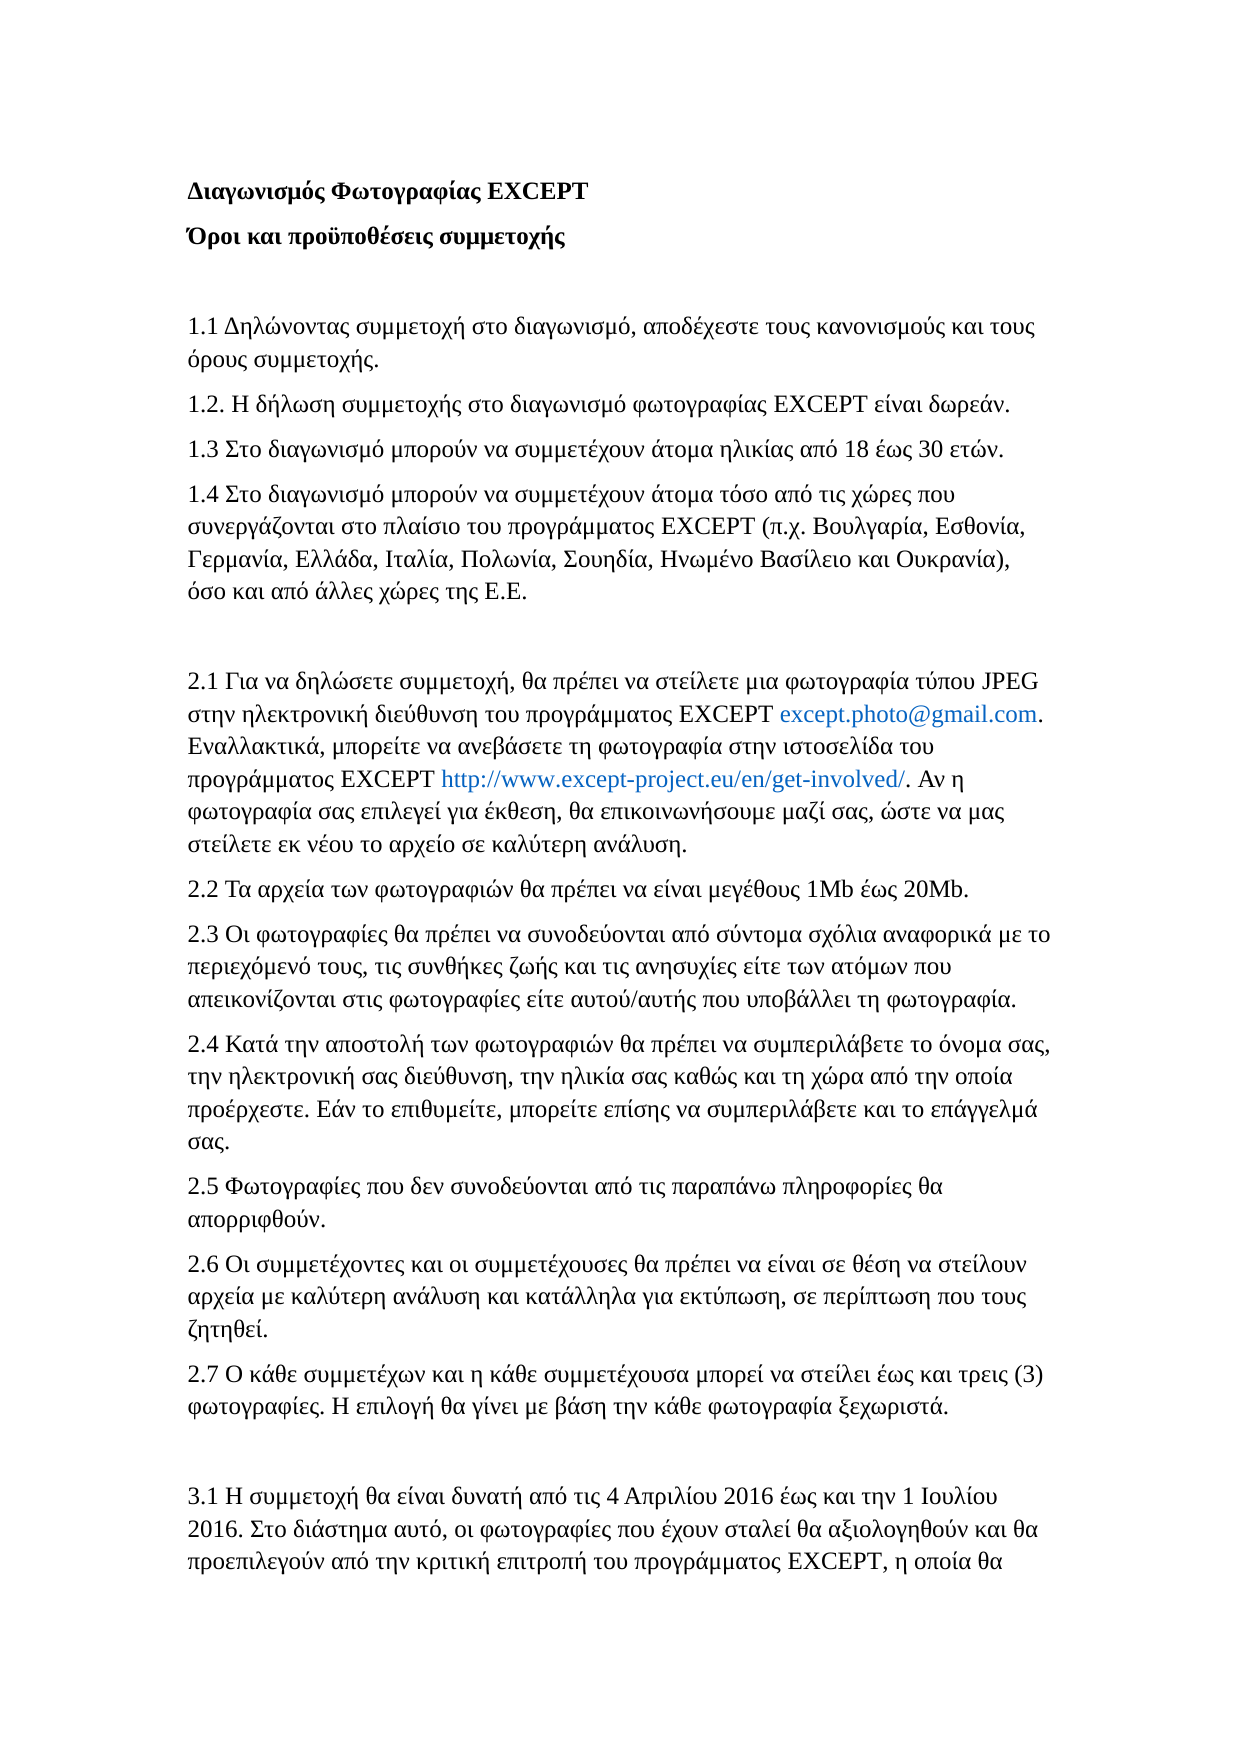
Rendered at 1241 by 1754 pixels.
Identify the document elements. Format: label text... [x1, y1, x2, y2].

text 2.2 Τα αρχεία των φωτογραφιών θα πρέπει να είναι μεγέθους 1Mb έως 20Μb. [187, 872, 1053, 904]
text 2.5 Φωτογραφίες που δεν συνοδεύονται από τις παραπάνω πληροφορίες θα απορριφθούν. [187, 1169, 1053, 1234]
text 1.4 Στο διαγωνισμό μπορούν να συμμετέχουν άτομα τόσο από τις χώρες που συνεργάζονται στο πλαίσιο του προγράμματος EXCEPT (π.χ. Βουλγαρία, Εσθονία, Γερμανία, Ελλάδα, Ιταλία, Πολωνία, Σουηδία, Ηνωμένο Βασίλειο και Ουκρανία), όσο και από άλλες χώρες της Ε.Ε. [187, 477, 1053, 607]
text 2.7 Ο κάθε συμμετέχων και η κάθε συμμετέχουσα μπορεί να στείλει έως και τρεις (3) φωτογραφίες. Η επιλογή θα γίνει με βάση την κάθε φωτογραφία ξεχωριστά. [187, 1357, 1053, 1422]
text Διαγωνισμός Φωτογραφίας EXCEPT [187, 174, 1053, 207]
text 2.3 Οι φωτογραφίες θα πρέπει να συνοδεύονται από σύντομα σχόλια αναφορικά με το περιεχόμενό τους, τις συνθήκες ζωής και τις ανησυχίες είτε των ατόμων που απεικονίζονται στις φωτογραφίες είτε αυτού/αυτής που υποβάλλει τη φωτογραφία. [187, 917, 1053, 1014]
text 2.4 Κατά την αποστολή των φωτογραφιών θα πρέπει να συμπεριλάβετε το όνομα σας, την ηλεκτρονική σας διεύθυνση, την ηλικία σας καθώς και τη χώρα από την οποία προέρχεστε. Εάν το επιθυμείτε, μπορείτε επίσης να συμπεριλάβετε και το επάγγελμά σας. [187, 1027, 1053, 1157]
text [187, 1479, 1053, 1577]
text Όροι και προϋποθέσεις συμμετοχής [187, 219, 1053, 252]
text 1.1 Δηλώνοντας συμμετοχή στο διαγωνισμό, αποδέχεστε τους κανονισμούς και τους όρους συμμετοχής. [187, 309, 1053, 374]
text 2.6 Οι συμμετέχοντες και οι συμμετέχουσες θα πρέπει να είναι σε θέση να στείλουν αρχεία με καλύτερη ανάλυση και κατάλληλα για εκτύπωση, σε περίπτωση που τους ζητηθεί. [187, 1247, 1053, 1344]
text 2.1 Για να δηλώσετε συμμετοχή, θα πρέπει να στείλετε μια φωτογραφία τύπου JPEG στην ηλεκτρονική διεύθυνση του προγράμματος EXCEPT except.photo@gmail.com. Εναλλακτικά, μπορείτε να ανεβάσετε τη φωτογραφία στην ιστοσελίδα του προγράμματος EXCEPT http://www.except-project.eu/en/get-involved/. Αν η φωτογραφία σας επιλεγεί για έκθεση, θα επικοινωνήσουμε μαζί σας, ώστε να μας στείλετε εκ νέου το αρχείο σε καλύτερη ανάλυση. [187, 664, 1053, 859]
text 1.2. Η δήλωση συμμετοχής στο διαγωνισμό φωτογραφίας EXCEPT είναι δωρεάν. [187, 387, 1053, 419]
text 1.3 Στο διαγωνισμό μπορούν να συμμετέχουν άτομα ηλικίας από 18 έως 30 ετών. [187, 432, 1053, 464]
